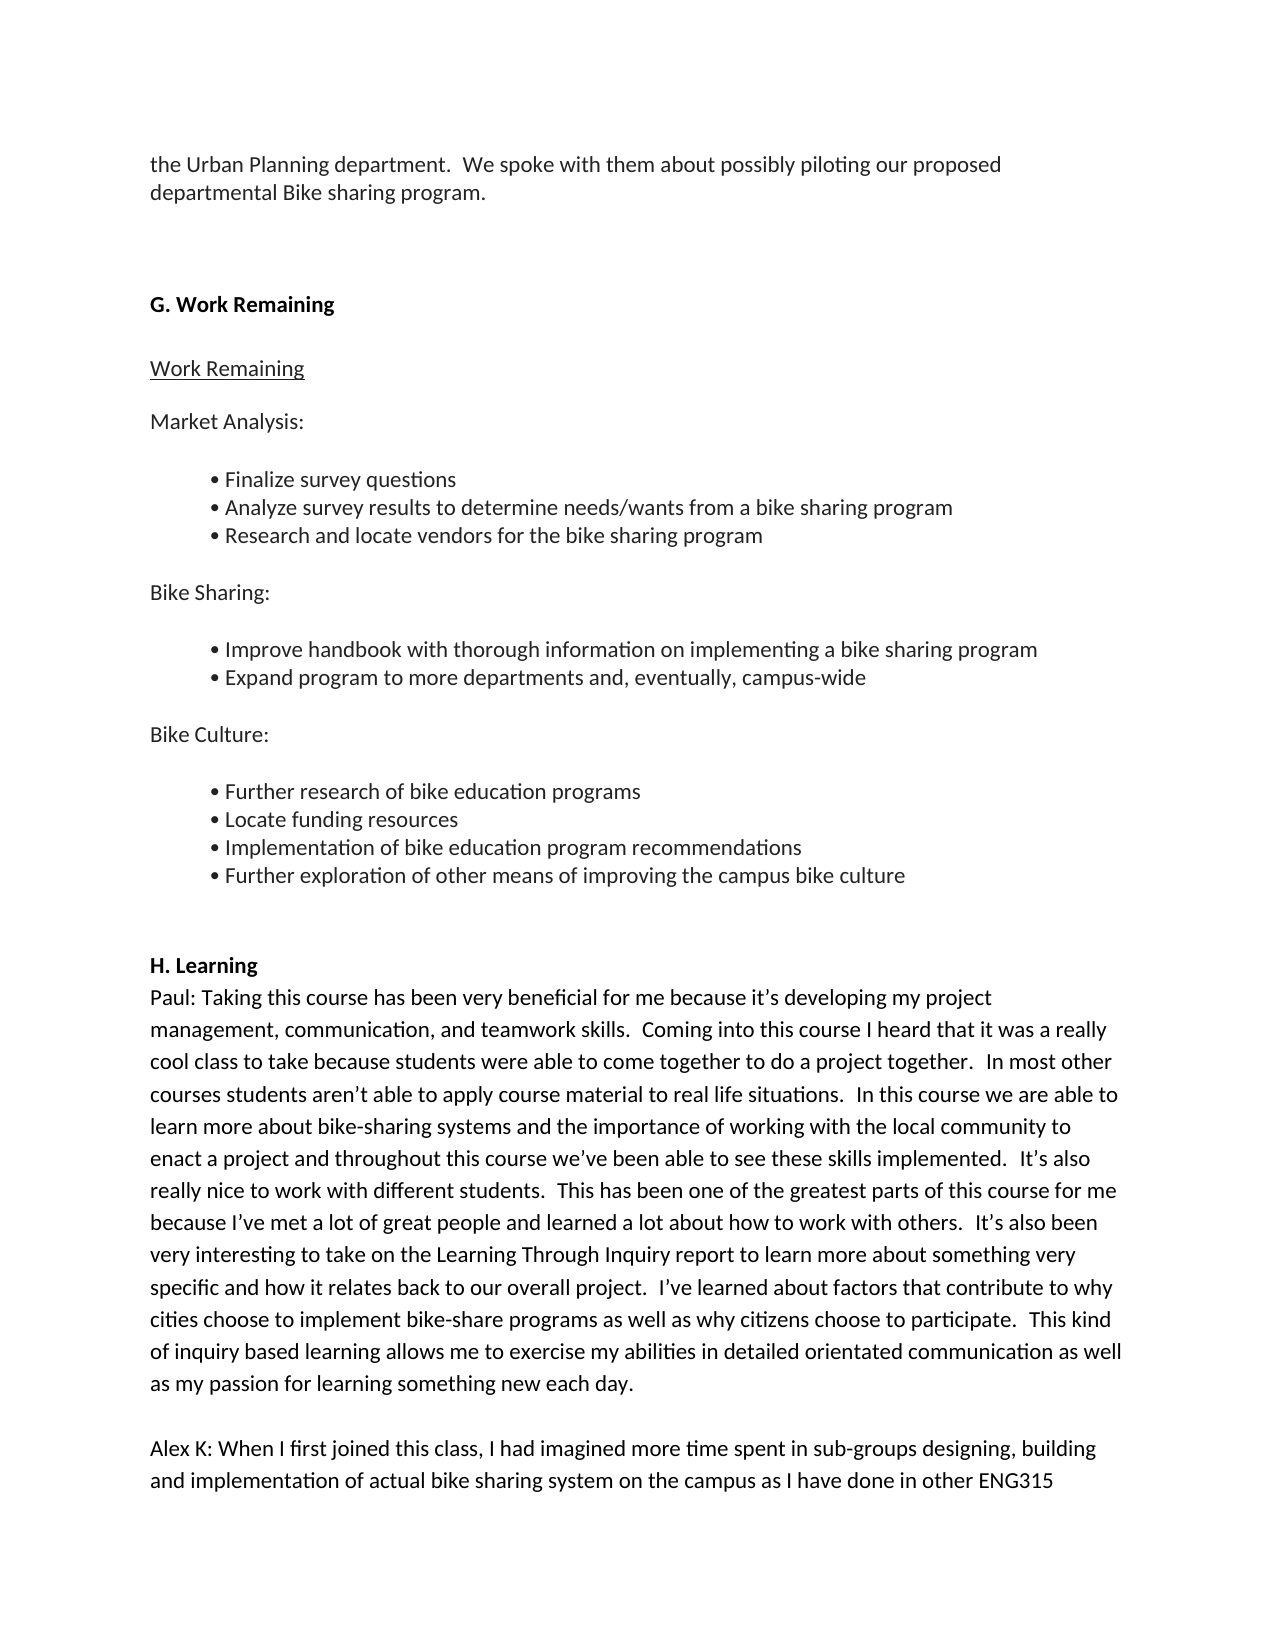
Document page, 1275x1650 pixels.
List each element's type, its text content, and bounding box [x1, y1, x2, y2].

list Expand program to more departments and, eventually, campus-wide [211, 663, 1125, 691]
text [150, 150, 1125, 262]
list Analyze survey results to determine needs/wants from a bike sharing program [211, 493, 1125, 521]
list Research and locate vendors for the bike sharing program [211, 521, 1125, 549]
list Improve handbook with thorough information on implementing a bike sharing program [211, 635, 1125, 663]
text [150, 919, 1125, 1494]
text Bike Culture: [150, 720, 1125, 748]
list Further exploration of other means of improving the campus bike culture [211, 862, 1125, 889]
text Market Analysis: [150, 407, 1125, 436]
text G. Work Remaining Work Remaining [150, 290, 1125, 382]
list Further research of bike education programs [211, 777, 1125, 806]
list Implementation of bike education program recommendations [211, 833, 1125, 862]
text Bike Sharing: [150, 578, 1125, 606]
list Locate funding resources [211, 806, 1125, 833]
list Finalize survey questions [211, 465, 1125, 493]
